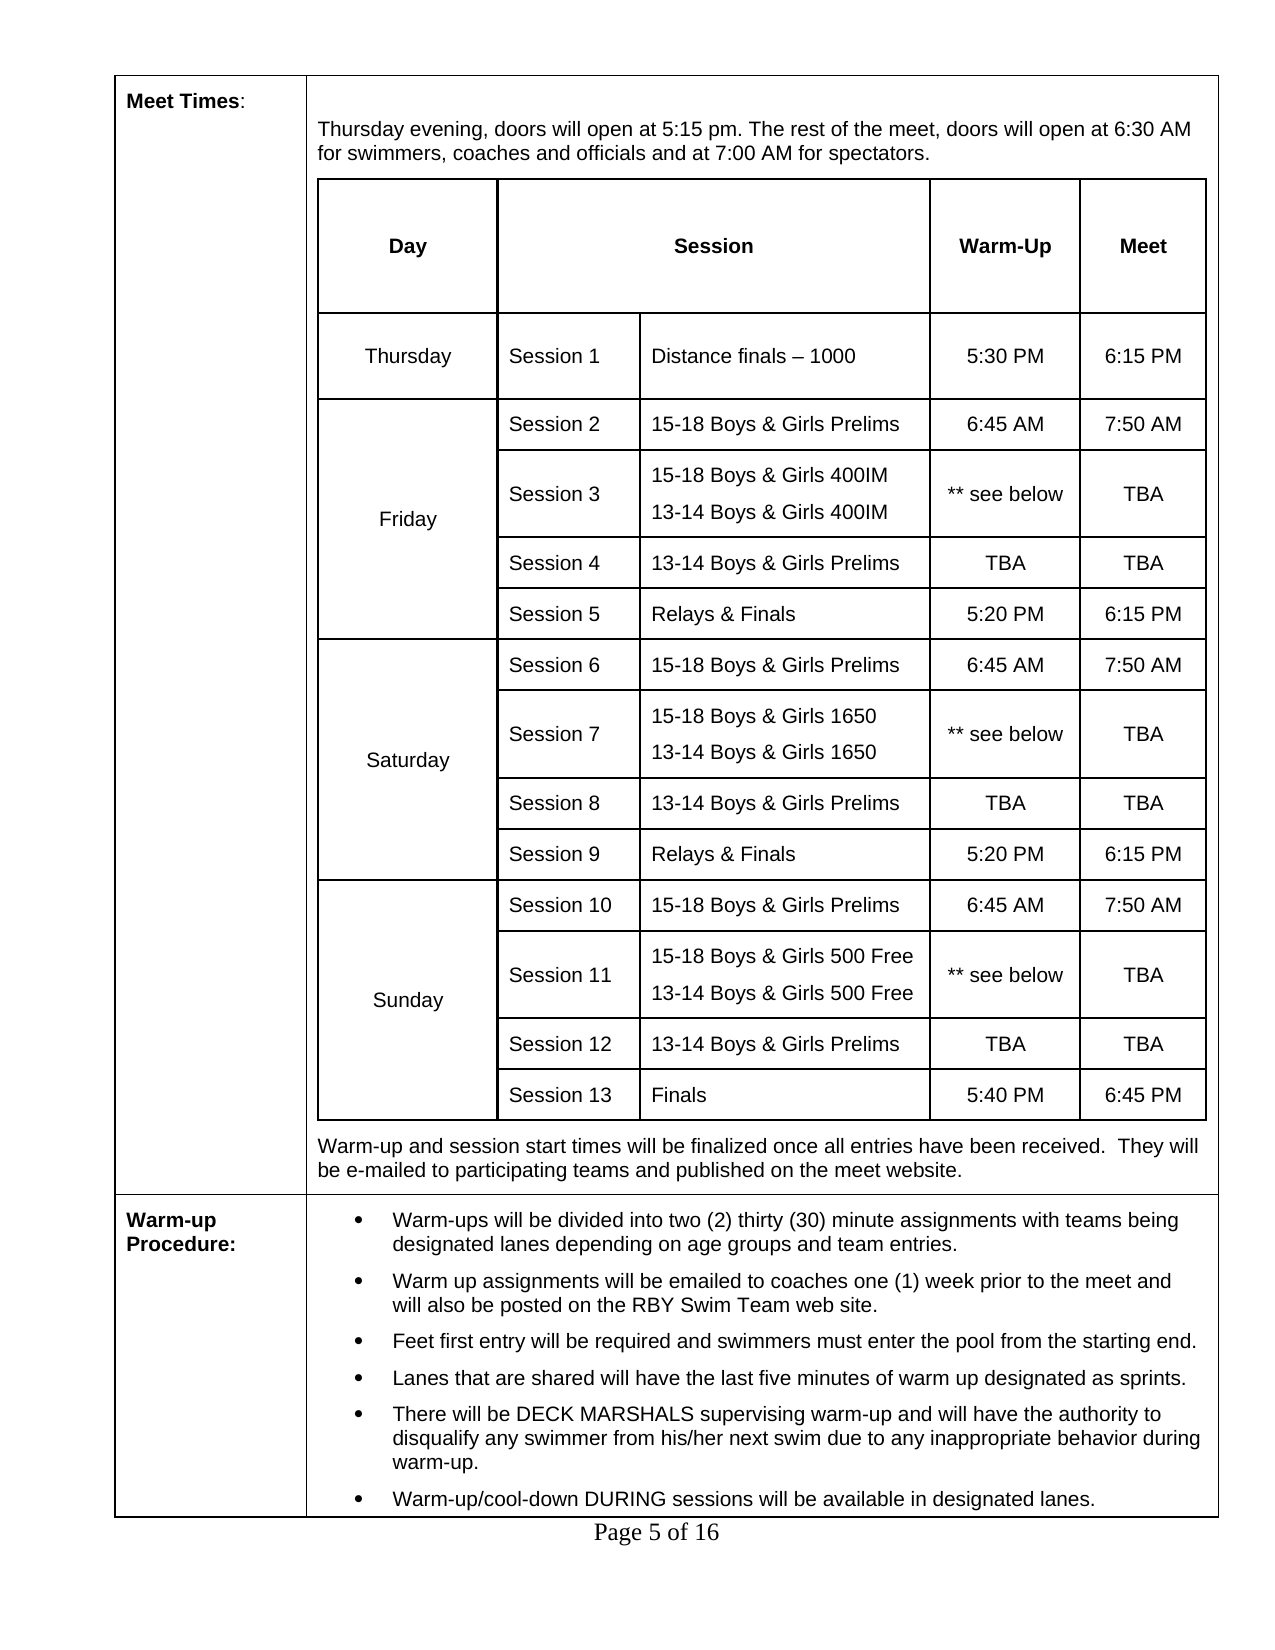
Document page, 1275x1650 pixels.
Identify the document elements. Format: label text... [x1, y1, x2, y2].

table_cell Warm-up Procedure: [116, 1195, 306, 1516]
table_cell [307, 1195, 1218, 1516]
table_header Thursday evening, doors will open at 5:15 pm. The rest of the meet, doors will open at 6:30 AM for swimmers, coaches and officials and at 7:00 AM for spectators. Warm-up and session start times will be finalized once all entries have been received. They will be e-mailed to participating teams and published on the meet website. [307, 76, 1218, 1194]
table_header Meet Times: [116, 76, 306, 1194]
